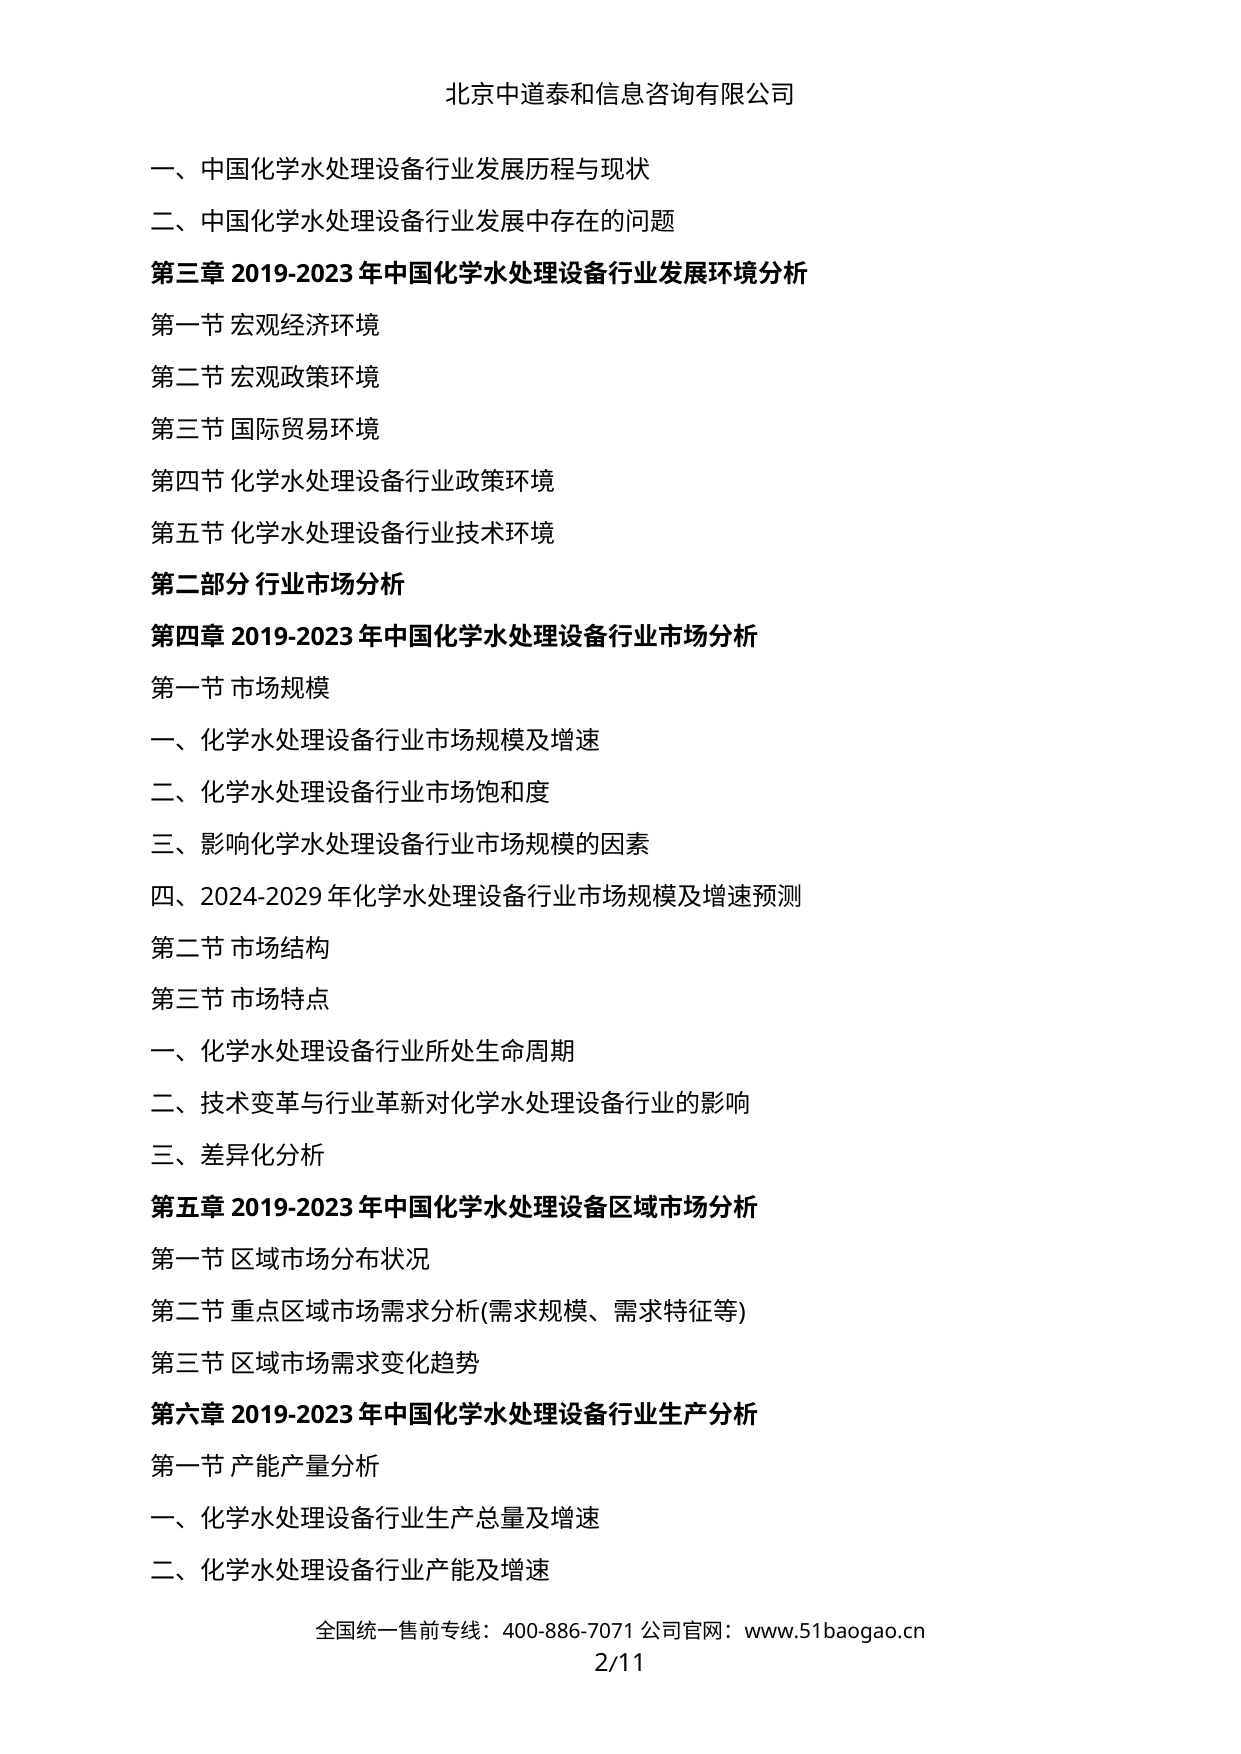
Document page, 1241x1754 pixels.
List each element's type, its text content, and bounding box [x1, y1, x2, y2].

text 一、化学水处理设备行业生产总量及增速 [150, 1499, 1090, 1535]
text 一、化学水处理设备行业市场规模及增速 [150, 721, 1090, 757]
text 第三节 市场特点 [150, 980, 1090, 1016]
text 第二节 市场结构 [150, 928, 1090, 964]
text 第二部分 行业市场分析 [150, 565, 1090, 601]
text 三、差异化分析 [150, 1136, 1090, 1172]
text 二、化学水处理设备行业产能及增速 [150, 1551, 1090, 1587]
text 二、中国化学水处理设备行业发展中存在的问题 [150, 202, 1090, 238]
text 一、化学水处理设备行业所处生命周期 [150, 1032, 1090, 1068]
text 第二节 重点区域市场需求分析(需求规模、需求特征等) [150, 1291, 1090, 1327]
text 四、2024-2029年化学水处理设备行业市场规模及增速预测 [150, 876, 1090, 912]
text 二、化学水处理设备行业市场饱和度 [150, 772, 1090, 809]
text 第一节 市场规模 [150, 669, 1090, 705]
text 二、技术变革与行业革新对化学水处理设备行业的影响 [150, 1084, 1090, 1120]
text 第五章 2019-2023年中国化学水处理设备区域市场分析 [150, 1187, 1090, 1224]
text 第四节 化学水处理设备行业政策环境 [150, 461, 1090, 497]
text 第二节 宏观政策环境 [150, 357, 1090, 394]
text 第四章 2019-2023年中国化学水处理设备行业市场分析 [150, 617, 1090, 653]
text 第三节 国际贸易环境 [150, 409, 1090, 446]
text 第一节 区域市场分布状况 [150, 1239, 1090, 1276]
text 三、影响化学水处理设备行业市场规模的因素 [150, 824, 1090, 861]
text 第一节 宏观经济环境 [150, 306, 1090, 342]
text 第五节 化学水处理设备行业技术环境 [150, 513, 1090, 549]
text 第三节 区域市场需求变化趋势 [150, 1343, 1090, 1379]
text 第三章 2019-2023年中国化学水处理设备行业发展环境分析 [150, 254, 1090, 290]
text 一、中国化学水处理设备行业发展历程与现状 [150, 150, 1090, 186]
text 第一节 产能产量分析 [150, 1447, 1090, 1483]
text 第六章 2019-2023年中国化学水处理设备行业生产分析 [150, 1395, 1090, 1431]
